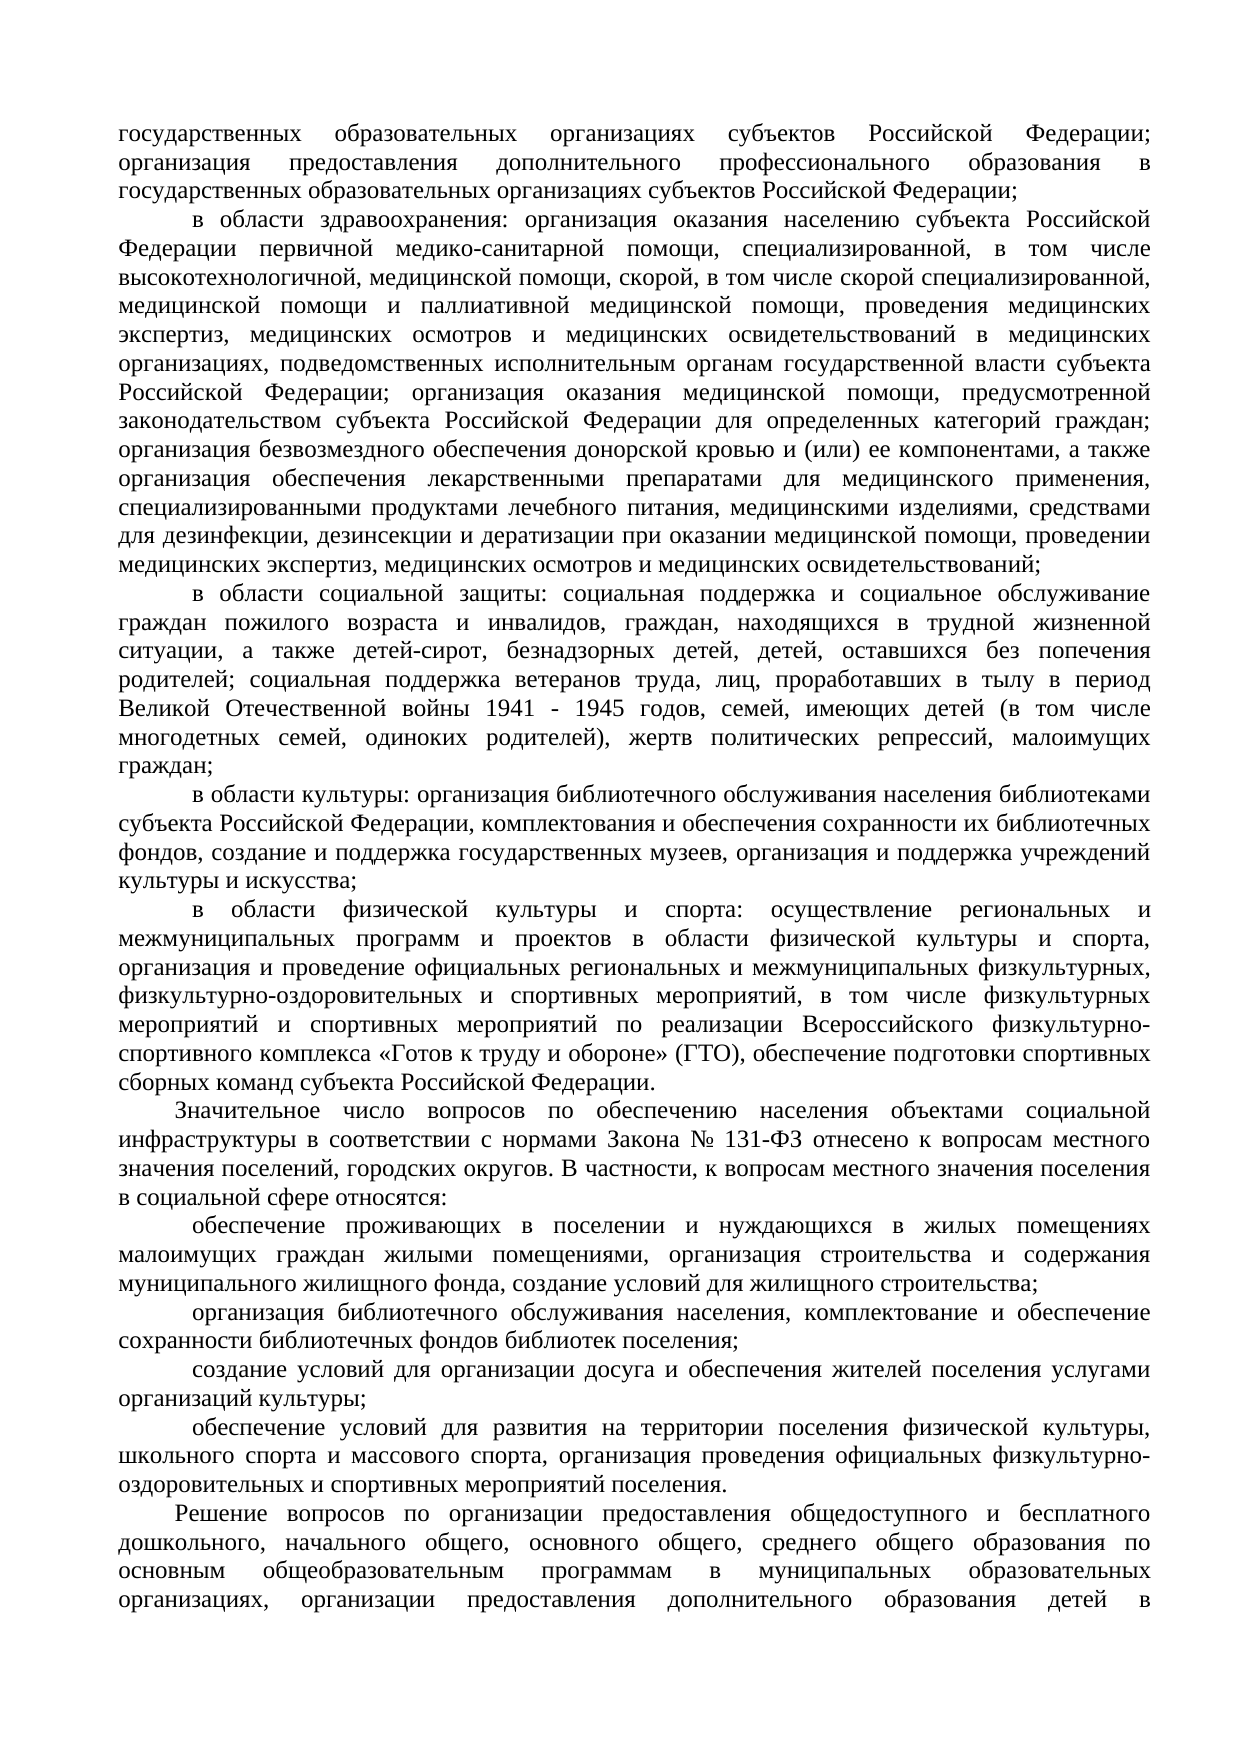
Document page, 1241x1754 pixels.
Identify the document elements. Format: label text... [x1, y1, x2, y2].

text обеспечение проживающих в поселении и нуждающихся в жилых помещениях малоимущих граждан жилыми помещениями, организация строительства и содержания муниципального жилищного фонда, создание условий для жилищного строительства; [118, 1211, 1152, 1297]
text создание условий для организации досуга и обеспечения жителей поселения услугами организаций культуры; [118, 1354, 1152, 1412]
text в области здравоохранения: организация оказания населению субъекта Российской Федерации первичной медико-санитарной помощи, специализированной, в том числе высокотехнологичной, медицинской помощи, скорой, в том числе скорой специализированной, медицинской помощи и паллиативной медицинской помощи, проведения медицинских экспертиз, медицинских осмотров и медицинских освидетельствований в медицинских организациях, подведомственных исполнительным органам государственной власти субъекта Российской Федерации; организация оказания медицинской помощи, предусмотренной законодательством субъекта Российской Федерации для определенных категорий граждан; организация безвозмездного обеспечения донорской кровью и (или) ее компонентами, а также организация обеспечения лекарственными препаратами для медицинского применения, специализированными продуктами лечебного питания, медицинскими изделиями, средствами для дезинфекции, дезинсекции и дератизации при оказании медицинской помощи, проведении медицинских экспертиз, медицинских осмотров и медицинских освидетельствований; [118, 204, 1152, 578]
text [118, 118, 1152, 204]
text Значительное число вопросов по обеспечению населения объектами социальной инфраструктуры в соответствии с нормами Закона № 131-ФЗ отнесено к вопросам местного значения поселений, городских округов. В частности, к вопросам местного значения поселения в социальной сфере относятся: [118, 1096, 1152, 1211]
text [118, 1498, 1152, 1613]
text обеспечение условий для развития на территории поселения физической культуры, школьного спорта и массового спорта, организация проведения официальных физкультурно-оздоровительных и спортивных мероприятий поселения. [118, 1412, 1152, 1498]
text в области культуры: организация библиотечного обслуживания населения библиотеками субъекта Российской Федерации, комплектования и обеспечения сохранности их библиотечных фондов, создание и поддержка государственных музеев, организация и поддержка учреждений культуры и искусства; [118, 779, 1152, 894]
text в области социальной защиты: социальная поддержка и социальное обслуживание граждан пожилого возраста и инвалидов, граждан, находящихся в трудной жизненной ситуации, а также детей-сирот, безнадзорных детей, детей, оставшихся без попечения родителей; социальная поддержка ветеранов труда, лиц, проработавших в тылу в период Великой Отечественной войны 1941 - 1945 годов, семей, имеющих детей (в том числе многодетных семей, одиноких родителей), жертв политических репрессий, малоимущих граждан; [118, 578, 1152, 779]
text в области физической культуры и спорта: осуществление региональных и межмуниципальных программ и проектов в области физической культуры и спорта, организация и проведение официальных региональных и межмуниципальных физкультурных, физкультурно-оздоровительных и спортивных мероприятий, в том числе физкультурных мероприятий и спортивных мероприятий по реализации Всероссийского физкультурно-спортивного комплекса «Готов к труду и обороне» (ГТО), обеспечение подготовки спортивных сборных команд субъекта Российской Федерации. [118, 894, 1152, 1096]
text организация библиотечного обслуживания населения, комплектование и обеспечение сохранности библиотечных фондов библиотек поселения; [118, 1297, 1152, 1354]
